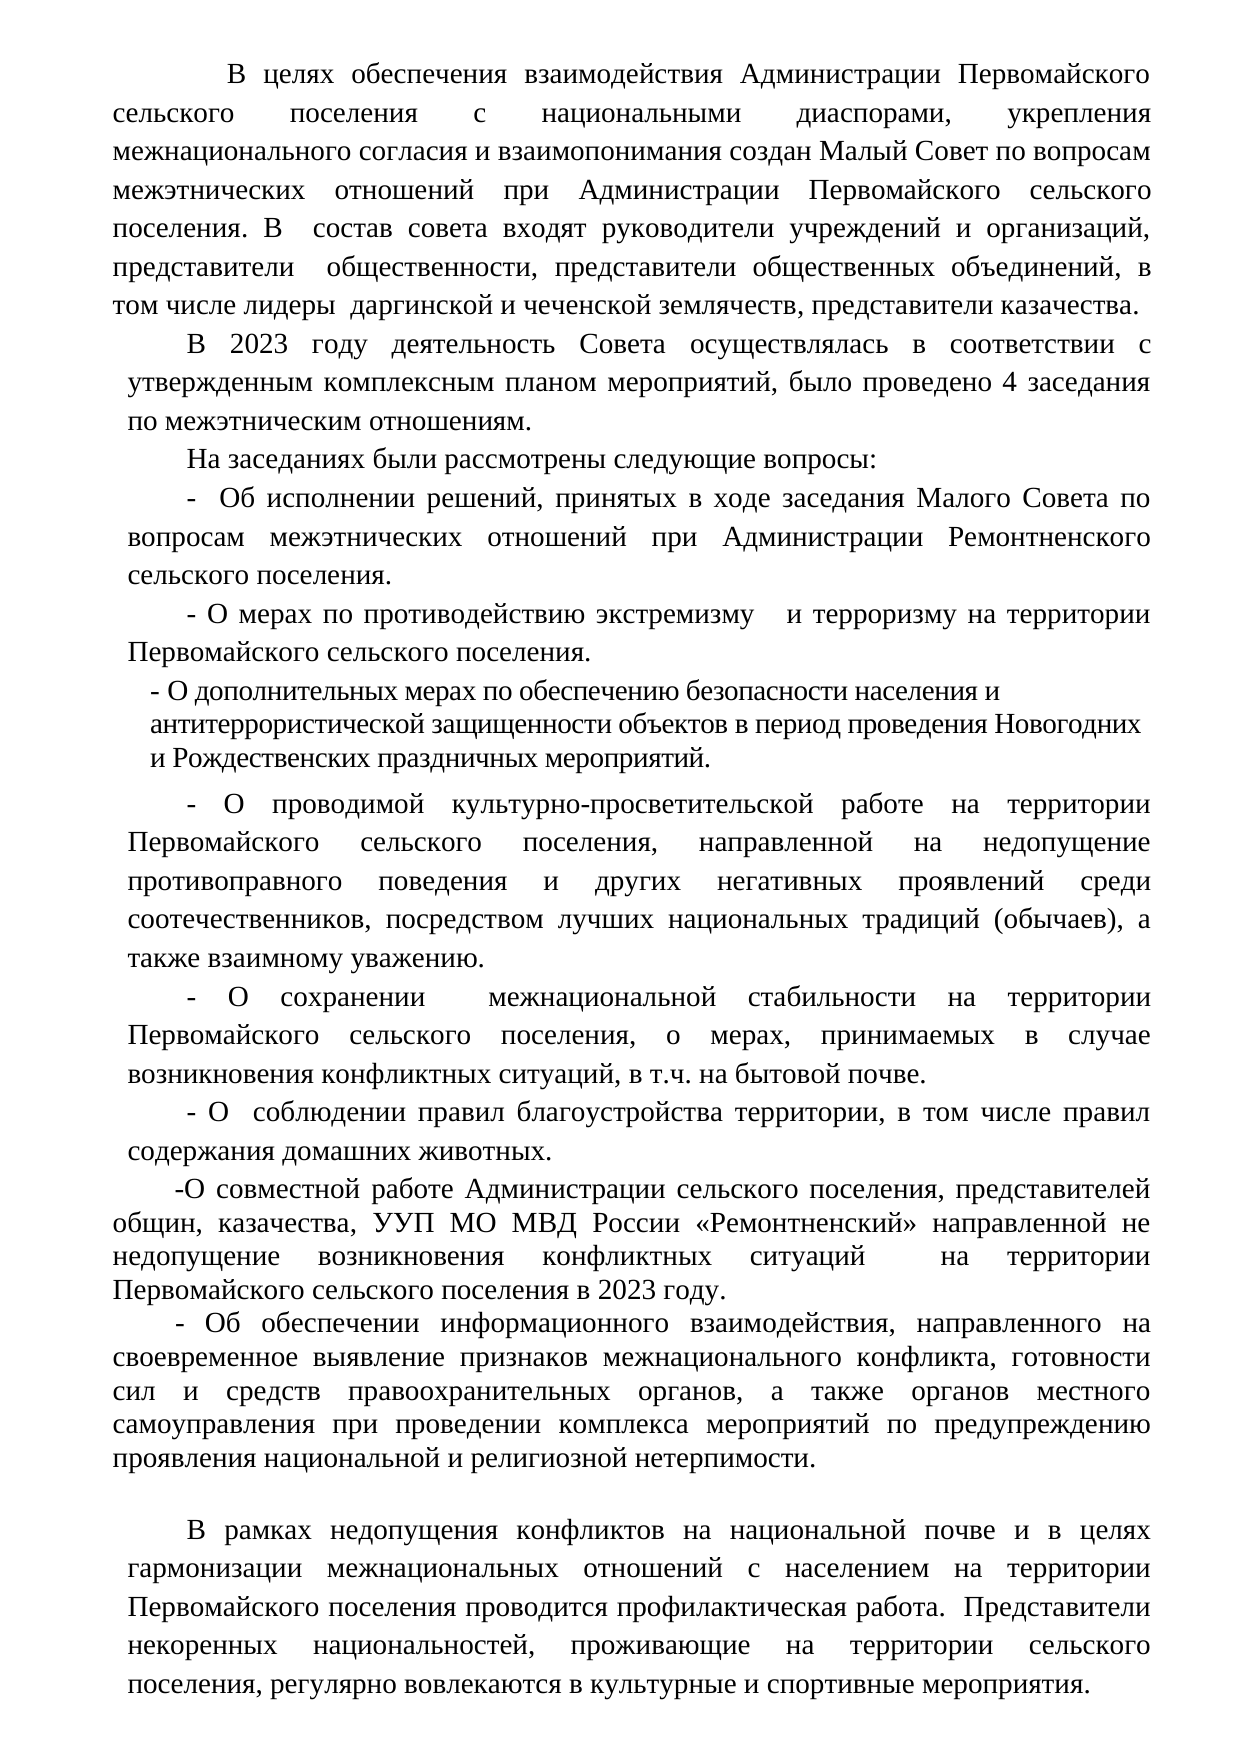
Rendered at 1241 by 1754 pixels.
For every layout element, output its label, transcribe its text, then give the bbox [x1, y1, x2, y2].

text - О сохранении межнациональной стабильности на территории Первомайского сельского поселения, о мерах, принимаемых в случае возникновения конфликтных ситуаций, в т.ч. на бытовой почве. [127, 979, 1152, 1089]
text - О соблюдении правил благоустройства территории, в том числе правил содержания домашних животных. [127, 1094, 1152, 1166]
text - О мерах по противодействию экстремизму и терроризму на территории Первомайского сельского поселения. [127, 596, 1152, 668]
text На заседаниях были рассмотрены следующие вопросы: [127, 442, 1152, 475]
text В рамках недопущения конфликтов на национальной почве и в целях гармонизации межнациональных отношений с населением на территории Первомайского поселения проводится профилактическая работа. Представители некоренных национальностей, проживающие на территории сельского поселения, регулярно вовлекаются в культурные и спортивные мероприятия. [127, 1512, 1152, 1699]
text В 2023 году деятельность Совета осуществлялась в соответствии с утвержденным комплексным планом мероприятий, было проведено 4 заседания по межэтническим отношениям. [127, 326, 1152, 437]
text - Об обеспечении информационного взаимодействия, направленного на своевременное выявление признаков межнационального конфликта, готовности сил и средств правоохранительных органов, а также органов местного самоуправления при проведении комплекса мероприятий по предупреждению проявления национальной и религиозной нетерпимости. [112, 1306, 1152, 1473]
text - О проводимой культурно-просветительской работе на территории Первомайского сельского поселения, направленной на недопущение противоправного поведения и других негативных проявлений среди соотечественников, посредством лучших национальных традиций (обычаев), а также взаимному уважению. [127, 786, 1152, 974]
text - О дополнительных мерах по обеспечению безопасности населения и антитеррористической защищенности объектов в период проведения Новогодних и Рождественских праздничных мероприятий. [150, 673, 1152, 773]
text В целях обеспечения взаимодействия Администрации Первомайского сельского поселения с национальными диаспорами, укрепления межнационального согласия и взаимопонимания создан Малый Совет по вопросам межэтнических отношений при Администрации Первомайского сельского поселения. В состав совета входят руководители учреждений и организаций, представители общественности, представители общественных объединений, в том числе лидеры даргинской и чеченской землячеств, представители казачества. [112, 56, 1152, 321]
text - Об исполнении решений, принятых в ходе заседания Малого Совета по вопросам межэтнических отношений при Администрации Ремонтненского сельского поселения. [127, 480, 1152, 591]
text -О совместной работе Администрации сельского поселения, представителей общин, казачества, УУП МО МВД России «Ремонтненский» направленной не недопущение возникновения конфликтных ситуаций на территории Первомайского сельского поселения в 2023 году. [112, 1171, 1152, 1306]
